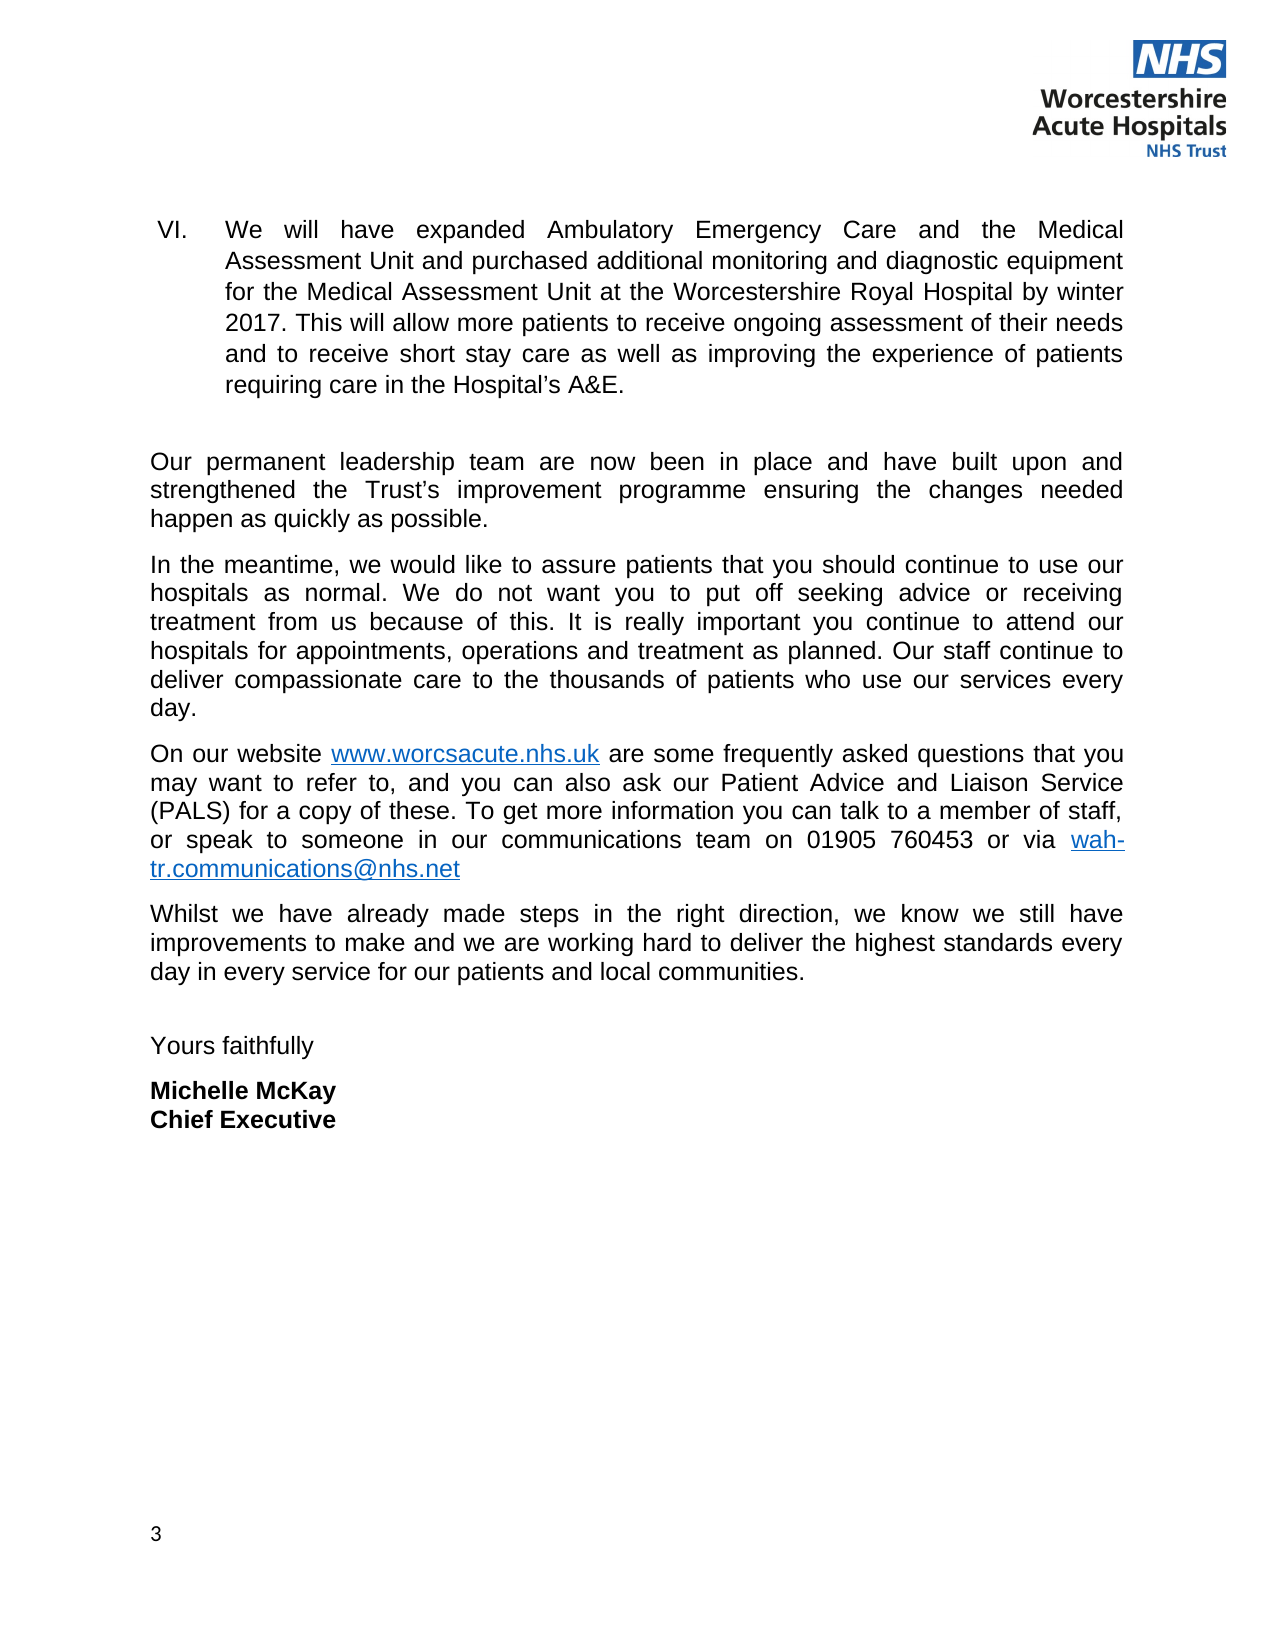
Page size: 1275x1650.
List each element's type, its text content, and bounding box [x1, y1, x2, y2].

text Chief Executive [150, 1105, 1125, 1134]
text Yours faithfully [150, 1002, 1125, 1060]
text In the meantime, we would like to assure patients that you should continue to use our hospitals as normal. We do not want you to put off seeking advice or receiving treatment from us because of this. It is really important you continue to attend our hospitals for appointments, operations and treatment as planned. Our staff continue to deliver compassionate care to the thousands of patients who use our services every day. [150, 550, 1125, 722]
list We will have expanded Ambulatory Emergency Care and the Medical Assessment Unit and purchased additional monitoring and diagnostic equipment for the Medical Assessment Unit at the Worcestershire Royal Hospital by winter 2017. This will allow more patients to receive ongoing assessment of their needs and to receive short stay care as well as improving the experience of patients requiring care in the Hospital’s A&E. [187, 215, 1125, 399]
text Our permanent leadership team are now been in place and have built upon and strengthened the Trust’s improvement programme ensuring the changes needed happen as quickly as possible. [150, 447, 1125, 533]
picture [1032, 40, 1227, 157]
text On our website www.worcsacute.nhs.uk are some frequently asked questions that you may want to refer to, and you can also ask our Patient Advice and Liaison Service (PALS) for a copy of these. To get more information you can talk to a member of staff, or speak to someone in our communications team on 01905 760453 or via wah-tr.communications@nhs.net [150, 739, 1125, 883]
text Michelle McKay [150, 1076, 1125, 1105]
text Whilst we have already made steps in the right direction, we know we still have improvements to make and we are working hard to deliver the highest standards every day in every service for our patients and local communities. [150, 899, 1125, 986]
